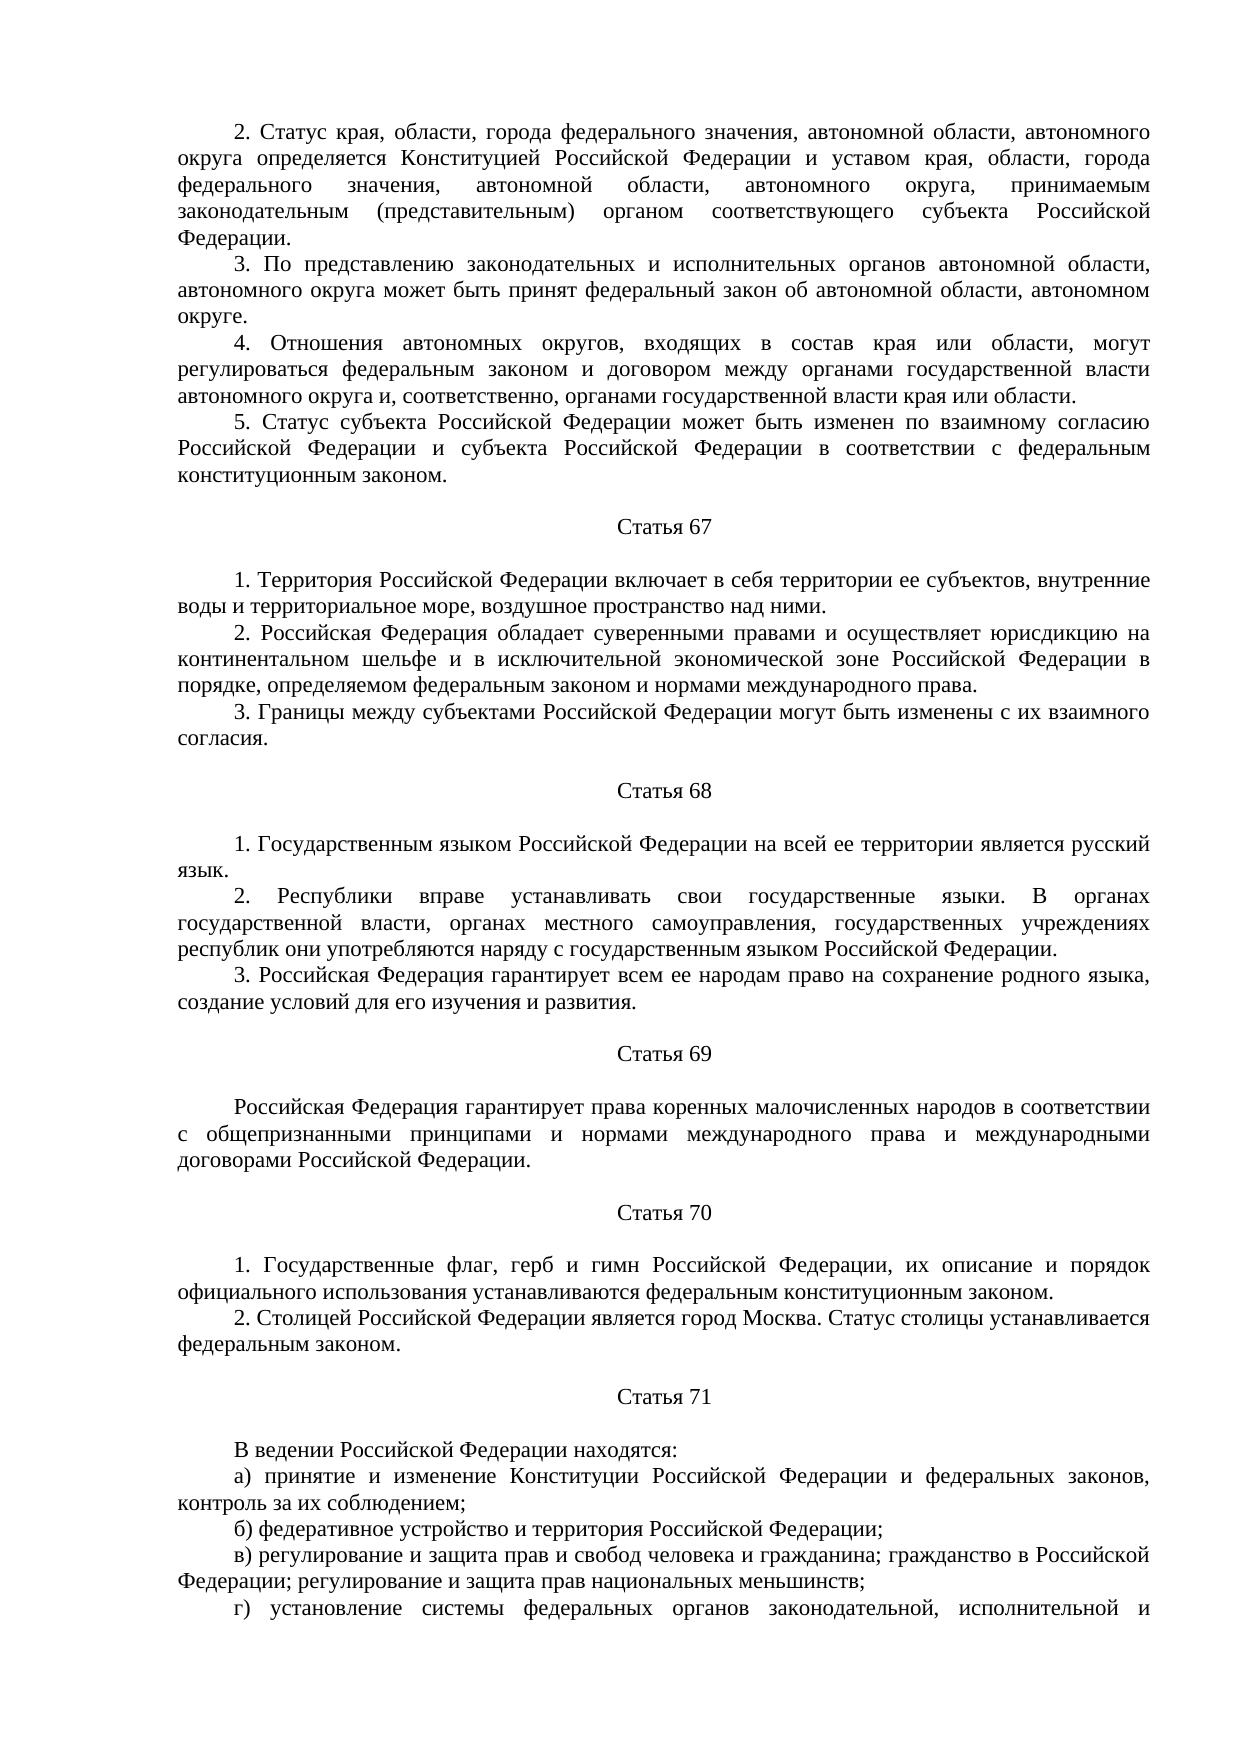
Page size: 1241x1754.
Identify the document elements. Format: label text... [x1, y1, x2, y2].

text Российская Федерация гарантирует права коренных малочисленных народов в соответствии с общепризнанными принципами и нормами международного права и международными договорами Российской Федерации. [177, 1093, 1152, 1172]
text Статья 69 [177, 1041, 1152, 1067]
text Статья 68 [177, 777, 1152, 803]
text 2. Статус края, области, города федерального значения, автономной области, автономного округа определяется Конституцией Российской Федерации и уставом края, области, города федерального значения, автономной области, автономного округа, принимаемым законодательным (представительным) органом соответствующего субъекта Российской Федерации. [177, 118, 1152, 250]
text 3. Границы между субъектами Российской Федерации могут быть изменены с их взаимного согласия. [177, 698, 1152, 751]
text 1. Государственным языком Российской Федерации на всей ее территории является русский язык. [177, 830, 1152, 882]
text Статья 70 [177, 1199, 1152, 1225]
text а) принятие и изменение Конституции Российской Федерации и федеральных законов, контроль за их соблюдением; [177, 1462, 1152, 1515]
text в) регулирование и защита прав и свобод человека и гражданина; гражданство в Российской Федерации; регулирование и защита прав национальных меньшинств; [177, 1541, 1152, 1594]
text 2. Республики вправе устанавливать свои государственные языки. В органах государственной власти, органах местного самоуправления, государственных учреждениях республик они употребляются наряду с государственным языком Российской Федерации. [177, 882, 1152, 961]
text Статья 67 [177, 513, 1152, 540]
text 3. Российская Федерация гарантирует всем ее народам право на сохранение родного языка, создание условий для его изучения и развития. [177, 961, 1152, 1014]
text 1. Государственные флаг, герб и гимн Российской Федерации, их описание и порядок официального использования устанавливаются федеральным конституционным законом. [177, 1251, 1152, 1304]
text В ведении Российской Федерации находятся: [177, 1436, 1152, 1462]
text 1. Территория Российской Федерации включает в себя территории ее субъектов, внутренние воды и территориальное море, воздушное пространство над ними. [177, 566, 1152, 619]
text 5. Статус субъекта Российской Федерации может быть изменен по взаимному согласию Российской Федерации и субъекта Российской Федерации в соответствии с федеральным конституционным законом. [177, 408, 1152, 487]
text Статья 71 [177, 1383, 1152, 1409]
text 4. Отношения автономных округов, входящих в состав края или области, могут регулироваться федеральным законом и договором между органами государственной власти автономного округа и, соответственно, органами государственной власти края или области. [177, 329, 1152, 408]
text 2. Столицей Российской Федерации является город Москва. Статус столицы устанавливается федеральным законом. [177, 1304, 1152, 1357]
text б) федеративное устройство и территория Российской Федерации; [177, 1515, 1152, 1541]
text 2. Российская Федерация обладает суверенными правами и осуществляет юрисдикцию на континентальном шельфе и в исключительной экономической зоне Российской Федерации в порядке, определяемом федеральным законом и нормами международного права. [177, 619, 1152, 698]
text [177, 1594, 1152, 1620]
text 3. По представлению законодательных и исполнительных органов автономной области, автономного округа может быть принят федеральный закон об автономной области, автономном округе. [177, 250, 1152, 329]
